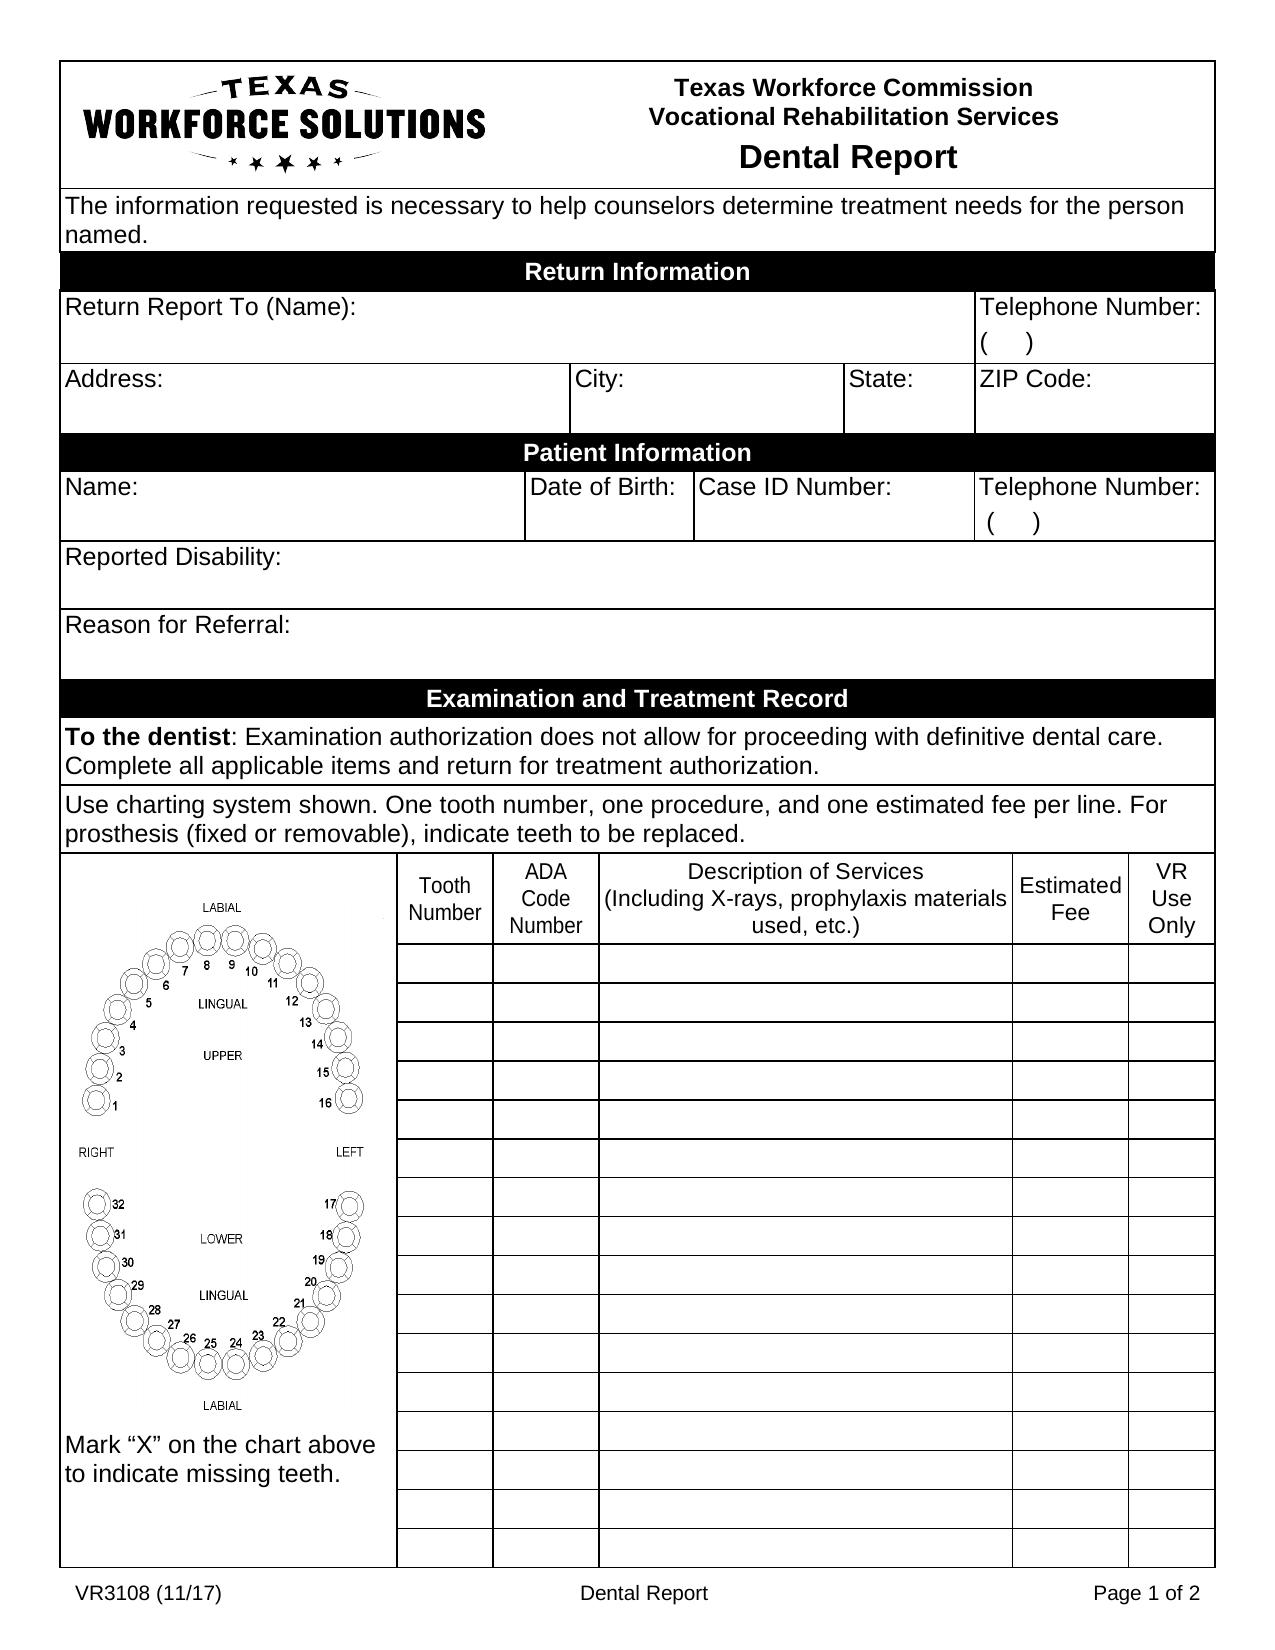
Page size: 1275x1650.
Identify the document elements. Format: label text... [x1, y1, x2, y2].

table_cell [1013, 1295, 1128, 1333]
table_cell [1129, 1101, 1214, 1138]
table_cell [398, 1101, 492, 1138]
table_cell Return Report To (Name): [61, 292, 974, 363]
picture [78, 902, 384, 1411]
table_cell Tooth Number [398, 854, 492, 943]
table_cell [600, 945, 1012, 982]
table_cell [398, 1529, 492, 1566]
table_cell Name: [61, 472, 524, 540]
table_cell [398, 1217, 492, 1255]
table_cell [600, 1373, 1012, 1411]
table_cell [600, 1412, 1012, 1449]
table_cell [494, 1256, 598, 1294]
table_cell [494, 1451, 598, 1488]
table_cell [1129, 984, 1214, 1021]
table_cell [600, 984, 1012, 1021]
table_cell [494, 1140, 598, 1177]
table_cell [600, 1023, 1012, 1060]
table_cell [600, 1295, 1012, 1333]
table_cell Use charting system shown. One tooth number, one procedure, and one estimated fee per line. For prosthesis (fixed or removable), indicate teeth to be replaced. [61, 786, 1214, 852]
table_cell [1129, 1334, 1214, 1372]
table_cell [1013, 1140, 1128, 1177]
table_cell [1129, 1062, 1214, 1099]
table_cell [600, 1451, 1012, 1488]
table_cell [600, 1178, 1012, 1216]
table_cell [494, 1023, 598, 1060]
table_cell [398, 1295, 492, 1333]
table_cell Telephone Number: ( ) [975, 472, 1214, 540]
table_cell Address: [61, 364, 569, 433]
table_cell [1013, 1178, 1128, 1216]
table_cell [398, 1412, 492, 1449]
table_cell [1013, 1412, 1128, 1449]
table_cell [1013, 1529, 1128, 1566]
table_cell [1013, 984, 1128, 1021]
table_cell [1013, 1062, 1128, 1099]
table_cell [1129, 1490, 1214, 1527]
table_cell [398, 984, 492, 1021]
table_cell VR Use Only [1129, 854, 1214, 943]
table_cell [1013, 1256, 1128, 1294]
table_cell Code Number [494, 854, 598, 943]
table_cell [1129, 1140, 1214, 1177]
table_cell [398, 1023, 492, 1060]
table_cell [600, 1256, 1012, 1294]
table_cell [494, 1412, 598, 1449]
table_cell Case ID Number: [695, 472, 974, 540]
table_cell [398, 1373, 492, 1411]
table_cell [494, 1295, 598, 1333]
picture [83, 75, 485, 174]
table_cell [494, 945, 598, 982]
table_cell [1129, 1529, 1214, 1566]
table_cell Return Information [60, 253, 1215, 289]
table_cell [494, 1334, 598, 1372]
table_cell Telephone Number: ( ) [976, 292, 1214, 363]
table_cell [494, 1373, 598, 1411]
table_cell [1013, 1373, 1128, 1411]
table_cell [398, 1334, 492, 1372]
table_cell The information requested is necessary to help counselors determine treatment needs for the person named. [61, 189, 1214, 251]
table_cell [494, 1490, 598, 1527]
table_cell [600, 1140, 1012, 1177]
table_cell [1129, 1451, 1214, 1488]
table_cell State: [845, 364, 974, 433]
table_cell [600, 1334, 1012, 1372]
table_cell [1013, 945, 1128, 982]
table_cell To the dentist: Examination authorization does not allow for proceeding with definitive dental care. Complete all applicable items and return for treatment authorization. [61, 718, 1214, 784]
table_cell Description of Services (Including X-rays, prophylaxis materials used, etc.) [600, 854, 1012, 943]
table_cell [398, 1140, 492, 1177]
table_cell [494, 1178, 598, 1216]
table_cell [1013, 1023, 1128, 1060]
table_cell ZIP Code: [976, 364, 1214, 433]
table_cell [1129, 1178, 1214, 1216]
table_cell [1013, 1101, 1128, 1138]
table_cell Reason for Referral: [61, 610, 1214, 678]
table_cell [398, 1178, 492, 1216]
table_cell [1129, 1412, 1214, 1449]
table_cell Patient Information [61, 434, 1214, 470]
table_cell [1129, 1023, 1214, 1060]
table_cell [1129, 1217, 1214, 1255]
table_cell [398, 1451, 492, 1488]
table_cell [1013, 1451, 1128, 1488]
table_cell [600, 1490, 1012, 1527]
table_cell [1129, 945, 1214, 982]
table_cell [1013, 1217, 1128, 1255]
table_cell [600, 1062, 1012, 1099]
table_cell [398, 1062, 492, 1099]
table_cell [600, 1217, 1012, 1255]
table_cell [494, 1217, 598, 1255]
table_header [61, 62, 493, 187]
table_cell Date of Birth: [526, 472, 693, 540]
table_cell Reported Disability: [61, 542, 1214, 608]
table_cell [600, 1101, 1012, 1138]
table_cell [398, 1256, 492, 1294]
table_cell [1013, 1334, 1128, 1372]
table_cell [494, 1101, 598, 1138]
table_cell Examination and Treatment Record [61, 680, 1214, 716]
table_cell Mark “X” on the chart above to indicate missing teeth. [61, 854, 396, 1566]
table_header Texas Workforce Commission Vocational Rehabilitation Services Dental Report [493, 62, 1214, 187]
table_cell [1013, 1490, 1128, 1527]
table_cell Estimated Fee [1013, 854, 1128, 943]
table_cell [600, 1529, 1012, 1566]
table_cell [1129, 1373, 1214, 1411]
table_cell [398, 945, 492, 982]
table_cell [494, 984, 598, 1021]
table_cell [398, 1490, 492, 1527]
table_cell [494, 1529, 598, 1566]
table_cell [494, 1062, 598, 1099]
table_cell [1129, 1295, 1214, 1333]
table_cell City: [571, 364, 843, 433]
table_cell [1129, 1256, 1214, 1294]
